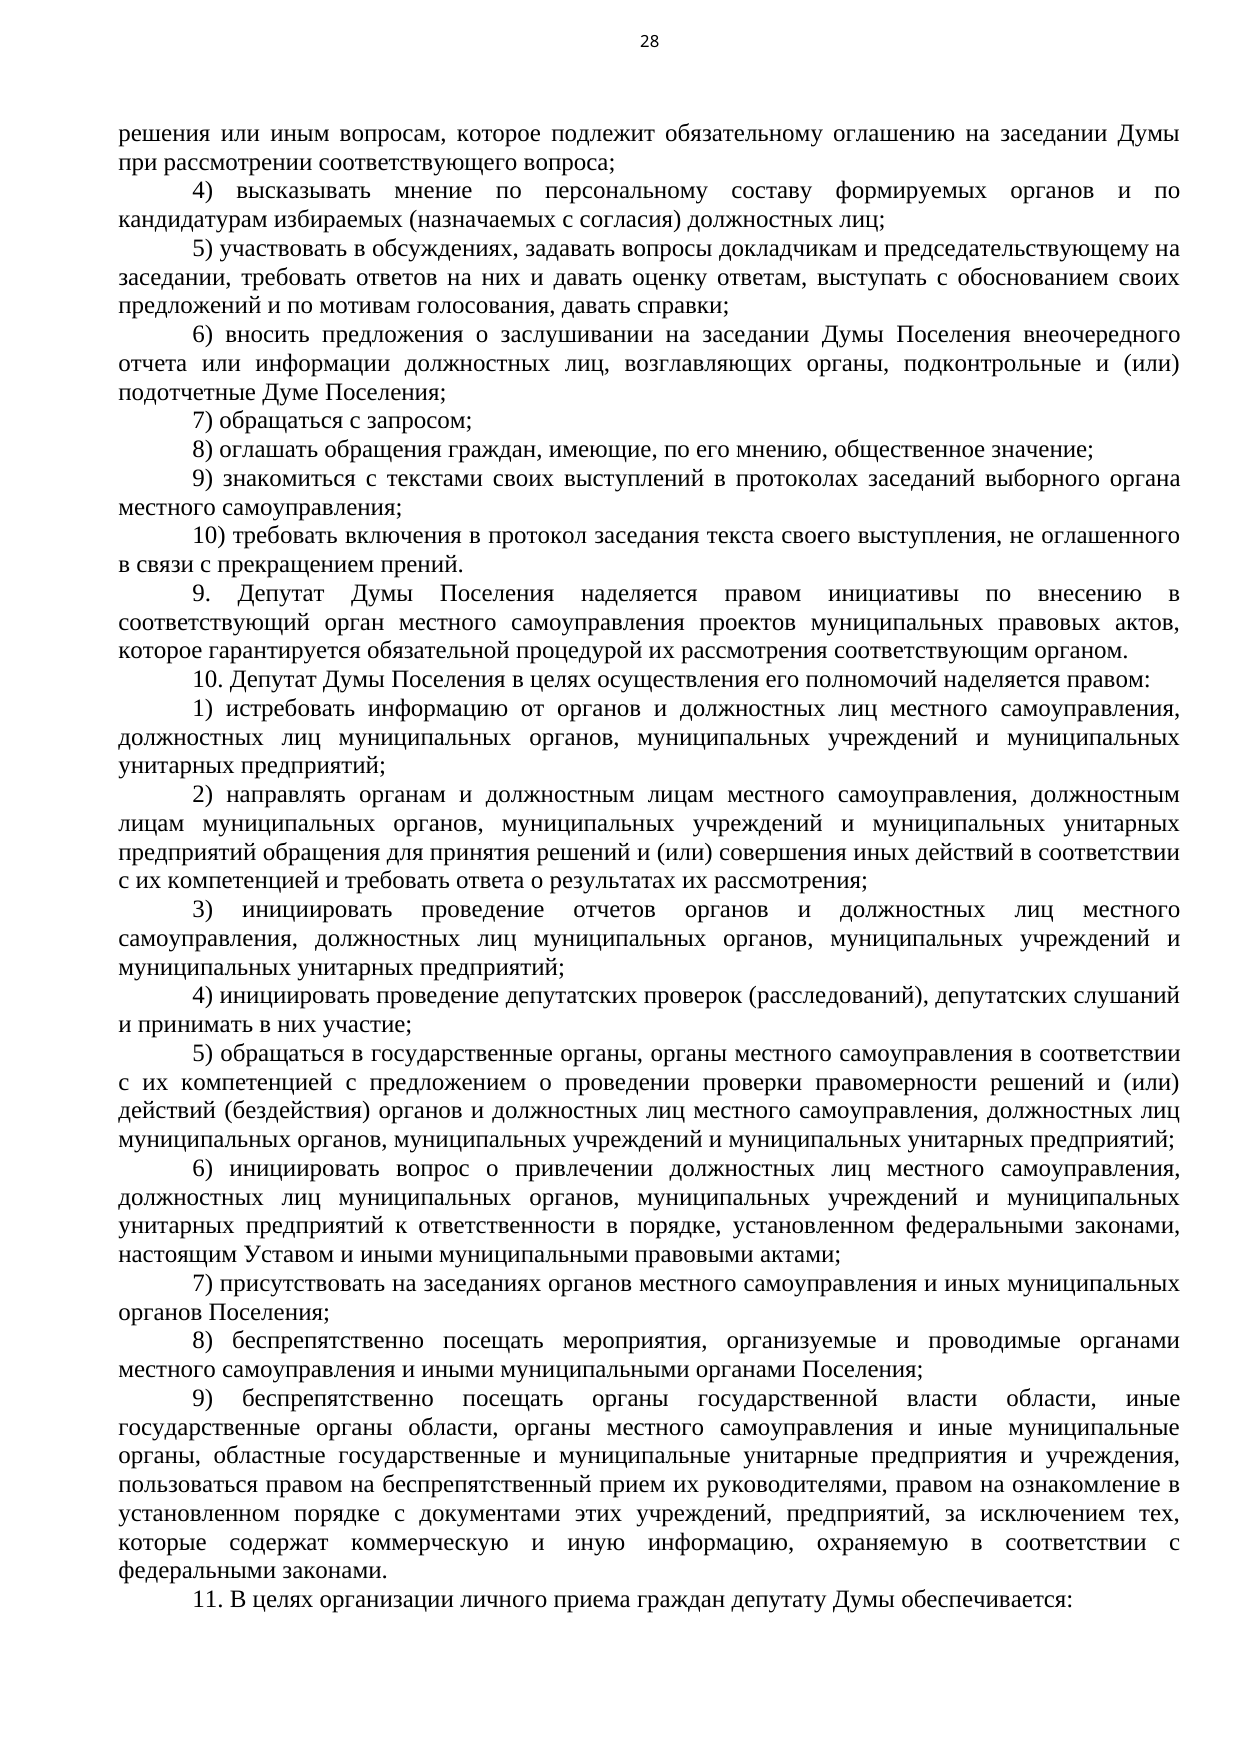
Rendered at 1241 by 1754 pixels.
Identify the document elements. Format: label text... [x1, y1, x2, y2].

text 6) вносить предложения о заслушивании на заседании Думы Поселения внеочередного отчета или информации должностных лиц, возглавляющих органы, подконтрольные и (или) подотчетные Думе Поселения; [118, 319, 1181, 406]
text 11. В целях организации личного приема граждан депутату Думы обеспечивается: [118, 1584, 1181, 1613]
text 5) обращаться в государственные органы, органы местного самоуправления в соответствии с их компетенцией с предложением о проведении проверки правомерности решений и (или) действий (бездействия) органов и должностных лиц местного самоуправления, должностных лиц муниципальных органов, муниципальных учреждений и муниципальных унитарных предприятий; [118, 1038, 1181, 1153]
text 8) оглашать обращения граждан, имеющие, по его мнению, общественное значение; [118, 434, 1181, 463]
text 2) направлять органам и должностным лицам местного самоуправления, должностным лицам муниципальных органов, муниципальных учреждений и муниципальных унитарных предприятий обращения для принятия решений и (или) совершения иных действий в соответствии с их компетенцией и требовать ответа о результатах их рассмотрения; [118, 779, 1181, 894]
text 9) беспрепятственно посещать органы государственной власти области, иные государственные органы области, органы местного самоуправления и иные муниципальные органы, областные государственные и муниципальные унитарные предприятия и учреждения, пользоваться правом на беспрепятственный прием их руководителями, правом на ознакомление в установленном порядке с документами этих учреждений, предприятий, за исключением тех, которые содержат коммерческую и иную информацию, охраняемую в соответствии с федеральными законами. [118, 1383, 1181, 1584]
text 4) высказывать мнение по персональному составу формируемых органов и по кандидатурам избираемых (назначаемых с согласия) должностных лиц; [118, 176, 1181, 233]
text 8) беспрепятственно посещать мероприятия, организуемые и проводимые органами местного самоуправления и иными муниципальными органами Поселения; [118, 1326, 1181, 1383]
text 1) истребовать информацию от органов и должностных лиц местного самоуправления, должностных лиц муниципальных органов, муниципальных учреждений и муниципальных унитарных предприятий; [118, 693, 1181, 779]
text 7) обращаться с запросом; [118, 406, 1181, 434]
text 6) инициировать вопрос о привлечении должностных лиц местного самоуправления, должностных лиц муниципальных органов, муниципальных учреждений и муниципальных унитарных предприятий к ответственности в порядке, установленном федеральными законами, настоящим Уставом и иными муниципальными правовыми актами; [118, 1153, 1181, 1268]
text 9. Депутат Думы Поселения наделяется правом инициативы по внесению в соответствующий орган местного самоуправления проектов муниципальных правовых актов, которое гарантируется обязательной процедурой их рассмотрения соответствующим органом. [118, 578, 1181, 664]
text 5) участвовать в обсуждениях, задавать вопросы докладчикам и председательствующему на заседании, требовать ответов на них и давать оценку ответам, выступать с обоснованием своих предложений и по мотивам голосования, давать справки; [118, 233, 1181, 319]
text 3) инициировать проведение отчетов органов и должностных лиц местного самоуправления, должностных лиц муниципальных органов, муниципальных учреждений и муниципальных унитарных предприятий; [118, 894, 1181, 981]
text 10) требовать включения в протокол заседания текста своего выступления, не оглашенного в связи с прекращением прений. [118, 521, 1181, 578]
text 4) инициировать проведение депутатских проверок (расследований), депутатских слушаний и принимать в них участие; [118, 981, 1181, 1038]
text 9) знакомиться с текстами своих выступлений в протоколах заседаний выборного органа местного самоуправления; [118, 463, 1181, 521]
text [118, 118, 1181, 176]
text 7) присутствовать на заседаниях органов местного самоуправления и иных муниципальных органов Поселения; [118, 1268, 1181, 1326]
text 10. Депутат Думы Поселения в целях осуществления его полномочий наделяется правом: [118, 664, 1181, 693]
